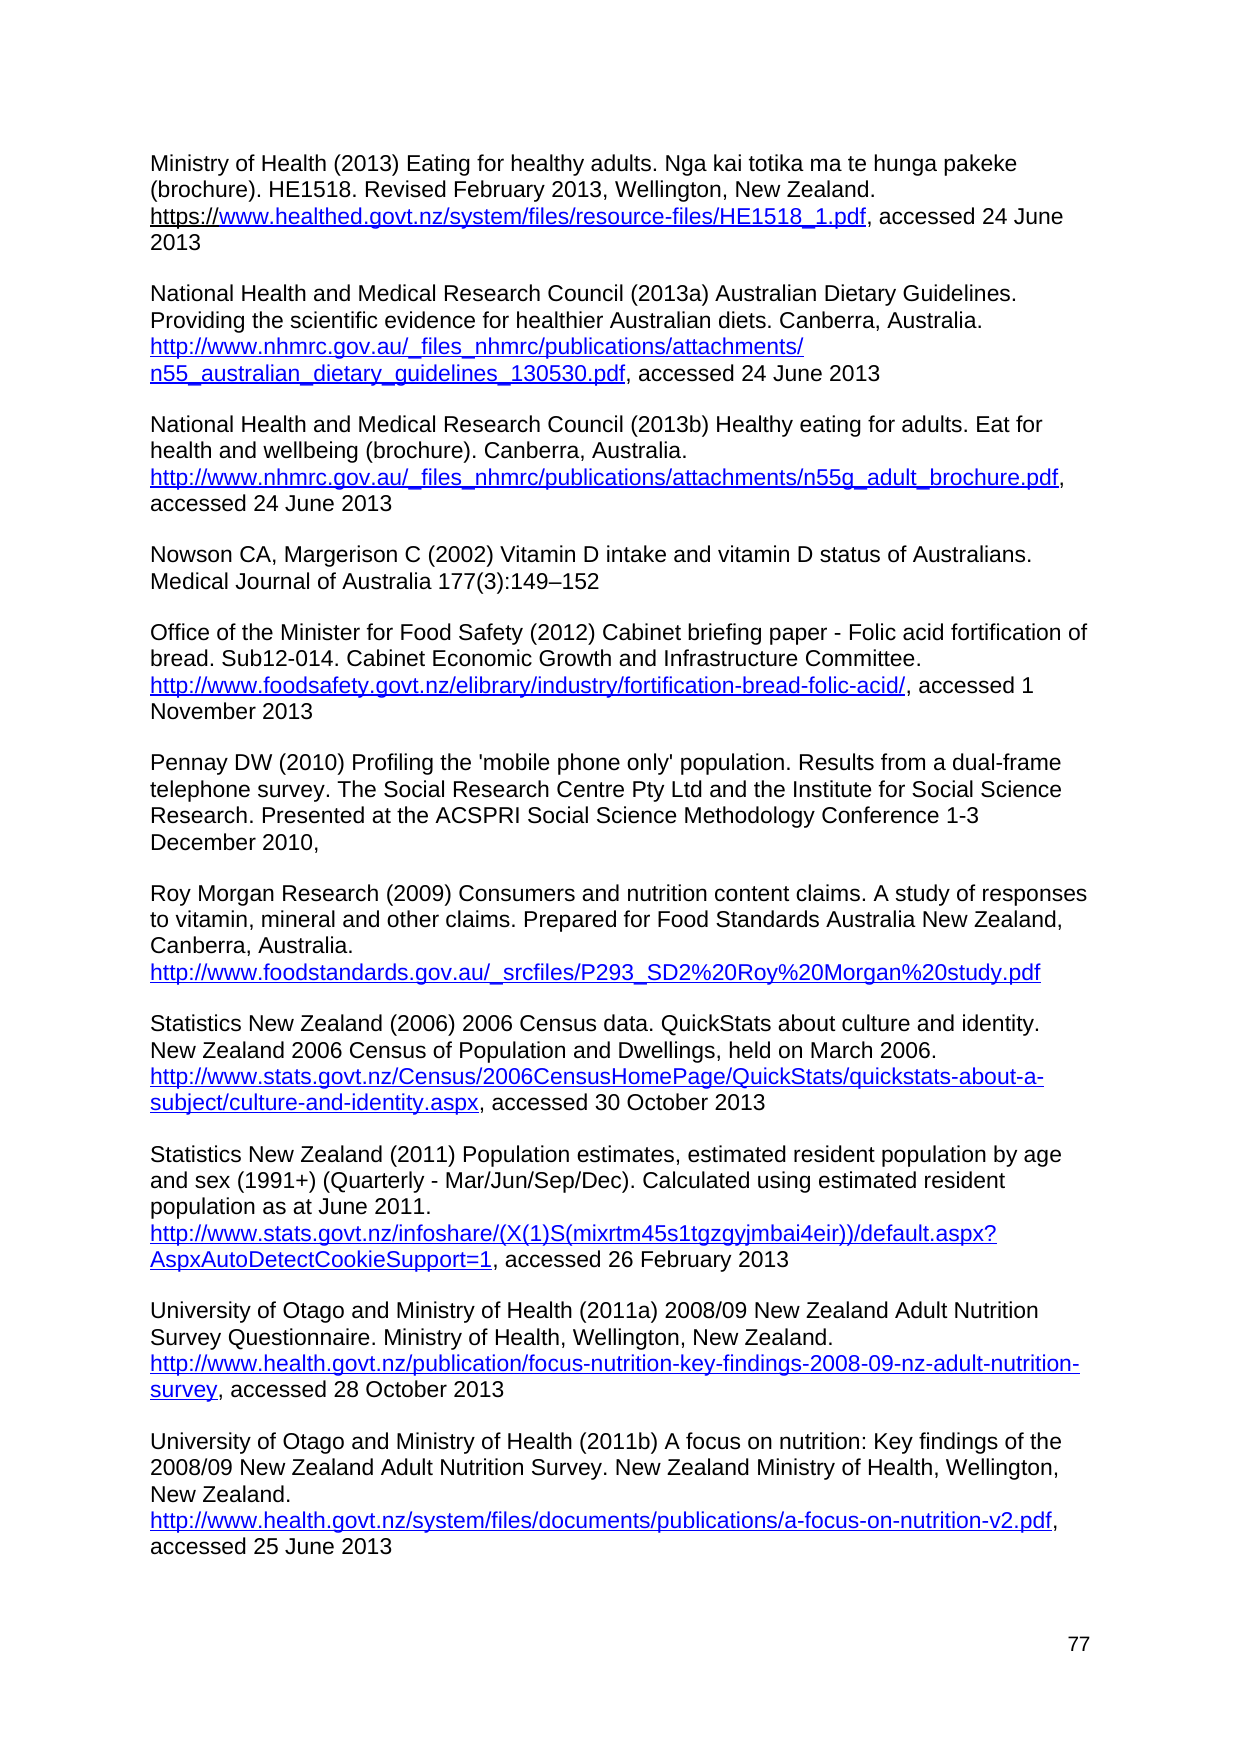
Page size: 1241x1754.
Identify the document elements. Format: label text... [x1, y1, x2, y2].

text http://www.stats.govt.nz/Census/2006CensusHomePage/QuickStats/quickstats-about-a-subject/culture-and-identity.aspx, accessed 30 October 2013 [150, 1063, 1090, 1116]
text http://www.foodsafety.govt.nz/elibrary/industry/fortification-bread-folic-acid/, accessed 1 November 2013 [150, 672, 1090, 724]
text Nowson CA, Margerison C (2002) Vitamin D intake and vitamin D status of Australians. Medical Journal of Australia 177(3):149–152 [150, 541, 1090, 594]
text University of Otago and Ministry of Health (2011b) A focus on nutrition: Key findings of the 2008/09 New Zealand Adult Nutrition Survey. New Zealand Ministry of Health, Wellington, New Zealand. [150, 1428, 1090, 1507]
text Office of the Minister for Food Safety (2012) Cabinet briefing paper - Folic acid fortification of bread. Sub12-014. Cabinet Economic Growth and Infrastructure Committee. [150, 619, 1090, 672]
text Statistics New Zealand (2011) Population estimates, estimated resident population by age and sex (1991+) (Quarterly - Mar/Jun/Sep/Dec). Calculated using estimated resident population as at June 2011. [150, 1141, 1090, 1220]
text http://www.health.govt.nz/publication/focus-nutrition-key-findings-2008-09-nz-adult-nutrition-survey, accessed 28 October 2013 [150, 1350, 1090, 1403]
text Ministry of Health (2013) Eating for healthy adults. Nga kai totika ma te hunga pakeke (brochure). HE1518. Revised February 2013, Wellington, New Zealand. [150, 150, 1090, 203]
text Pennay DW (2010) Profiling the 'mobile phone only' population. Results from a dual-frame telephone survey. The Social Research Centre Pty Ltd and the Institute for Social Science Research. Presented at the ACSPRI Social Science Methodology Conference 1-3 December 2010, [150, 749, 1090, 855]
text https://www.healthed.govt.nz/system/files/resource-files/HE1518_1.pdf, accessed 24 June 2013 [150, 203, 1090, 255]
text http://www.health.govt.nz/system/files/documents/publications/a-focus-on-nutrition-v2.pdf, accessed 25 June 2013 [150, 1507, 1090, 1559]
text http://www.stats.govt.nz/infoshare/(X(1)S(mixrtm45s1tgzgyjmbai4eir))/default.aspx?AspxAutoDetectCookieSupport=1, accessed 26 February 2013 [150, 1220, 1090, 1272]
text http://www.nhmrc.gov.au/_files_nhmrc/publications/attachments/n55g_adult_brochure.pdf, accessed 24 June 2013 [150, 463, 1090, 516]
text University of Otago and Ministry of Health (2011a) 2008/09 New Zealand Adult Nutrition Survey Questionnaire. Ministry of Health, Wellington, New Zealand. [150, 1297, 1090, 1350]
text National Health and Medical Research Council (2013b) Healthy eating for adults. Eat for health and wellbeing (brochure). Canberra, Australia. [150, 411, 1090, 463]
text http://www.nhmrc.gov.au/_files_nhmrc/publications/attachments/n55_australian_dietary_guidelines_130530.pdf, accessed 24 June 2013 [150, 333, 1090, 386]
text Roy Morgan Research (2009) Consumers and nutrition content claims. A study of responses to vitamin, mineral and other claims. Prepared for Food Standards Australia New Zealand, Canberra, Australia. [150, 880, 1090, 959]
text Statistics New Zealand (2006) 2006 Census data. QuickStats about culture and identity. New Zealand 2006 Census of Population and Dwellings, held on March 2006. [150, 1010, 1090, 1063]
text http://www.foodstandards.gov.au/_srcfiles/P293_SD2%20Roy%20Morgan%20study.pdf [150, 959, 1090, 985]
text National Health and Medical Research Council (2013a) Australian Dietary Guidelines. Providing the scientific evidence for healthier Australian diets. Canberra, Australia. [150, 280, 1090, 333]
